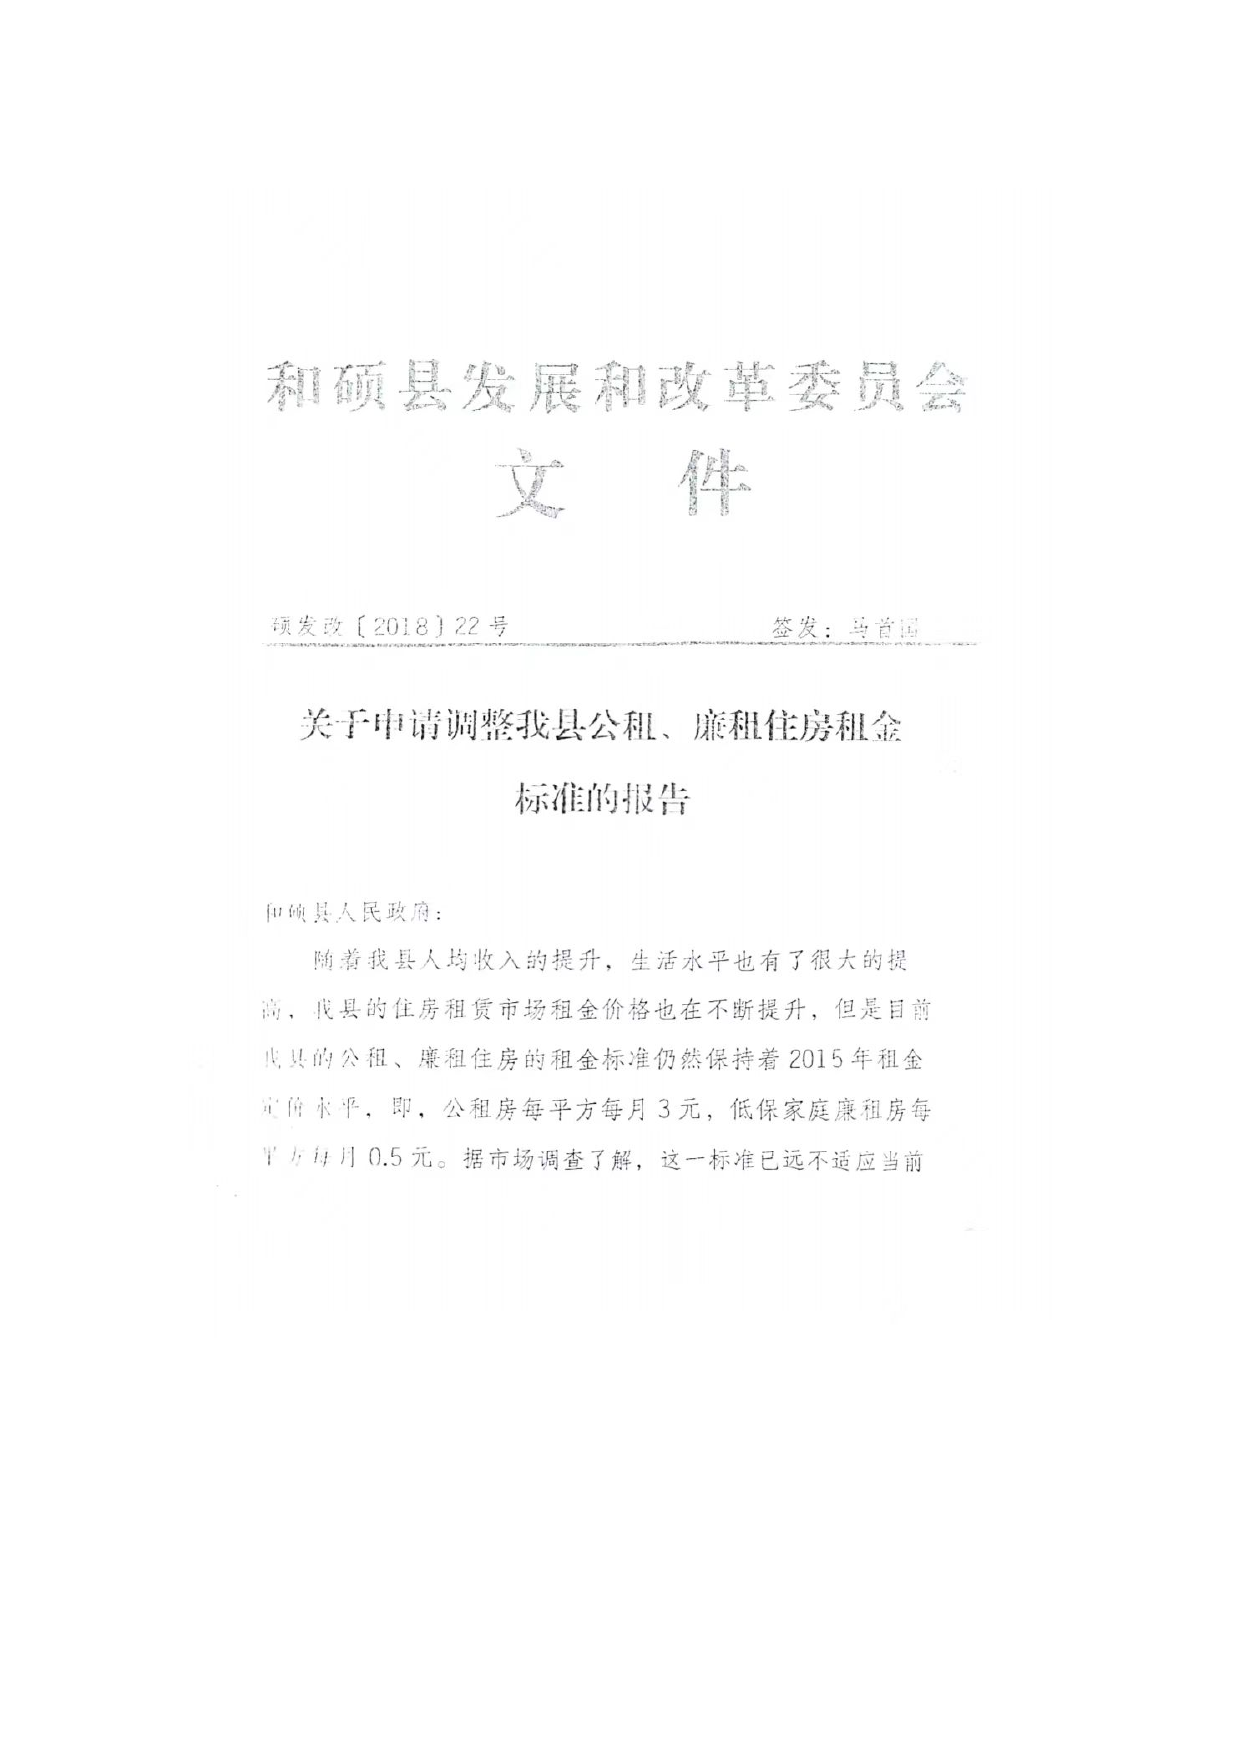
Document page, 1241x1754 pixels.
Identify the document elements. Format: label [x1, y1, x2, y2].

picture [187, 162, 1052, 1360]
